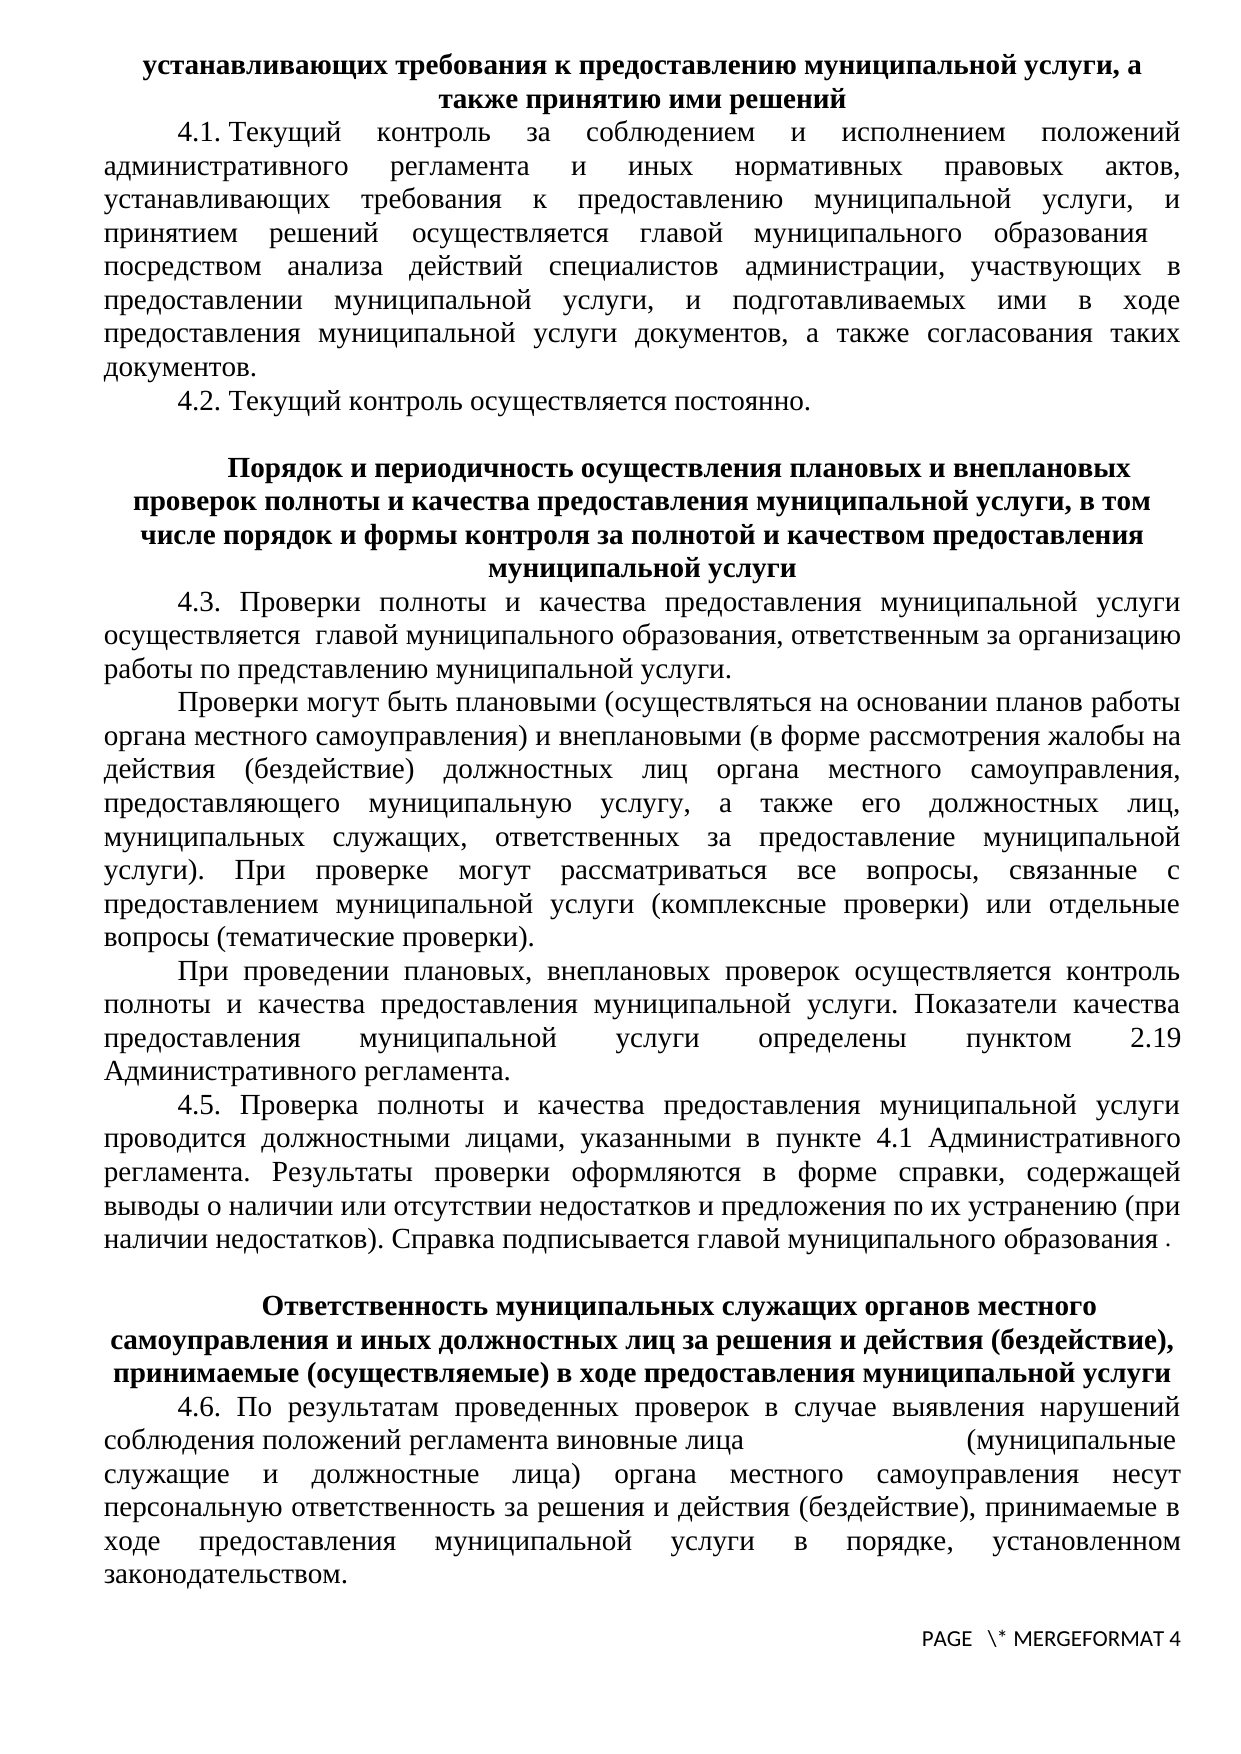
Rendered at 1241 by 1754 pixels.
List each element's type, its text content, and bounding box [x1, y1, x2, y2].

text 4.5. Проверка полноты и качества предоставления муниципальной услуги проводится должностными лицами, указанными в пункте 4.1 Административного регламента. Результаты проверки оформляются в форме справки, содержащей выводы о наличии или отсутствии недостатков и предложения по их устранению (при наличии недостатков). Справка подписывается главой муниципального образования [103, 1087, 1181, 1255]
text 4.1. Текущий контроль за соблюдением и исполнением положений административного регламента и иных нормативных правовых актов, устанавливающих требования к предоставлению муниципальной услуги, и принятием решений осуществляется главой муниципального образования посредством анализа действий специалистов администрации, участвующих в предоставлении муниципальной услуги, и подготавливаемых ими в ходе предоставления муниципальной услуги документов, а также согласования таких документов. [103, 114, 1181, 383]
text 4.6. По результатам проведенных проверок в случае выявления нарушений соблюдения положений регламента виновные лица (муниципальные служащие и должностные лица) органа местного самоуправления несут персональную ответственность за решения и действия (бездействие), принимаемые в ходе предоставления муниципальной услуги в порядке, установленном законодательством. [103, 1389, 1181, 1590]
text Порядок и периодичность осуществления плановых и внеплановых проверок полноты и качества предоставления муниципальной услуги, в том числе порядок и формы контроля за полнотой и качеством предоставления муниципальной услуги [103, 450, 1181, 584]
text При проведении плановых, внеплановых проверок осуществляется контроль полноты и качества предоставления муниципальной услуги. Показатели качества предоставления муниципальной услуги определены пунктом 2.19 Административного регламента. [103, 953, 1181, 1087]
text 4.3. Проверки полноты и качества предоставления муниципальной услуги осуществляется главой муниципального образования, ответственным за организацию работы по представлению муниципальной услуги. [103, 584, 1181, 684]
text Проверки могут быть плановыми (осуществляться на основании планов работы органа местного самоуправления) и внеплановыми (в форме рассмотрения жалобы на действия (бездействие) должностных лиц органа местного самоуправления, предоставляющего муниципальную услугу, а также его должностных лиц, муниципальных служащих, ответственных за предоставление муниципальной услуги). При проверке могут рассматриваться все вопросы, связанные с предоставлением муниципальной услуги (комплексные проверки) или отдельные вопросы (тематические проверки). [103, 684, 1181, 953]
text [103, 47, 1181, 114]
text 4.2. Текущий контроль осуществляется постоянно. [103, 383, 1181, 416]
text Ответственность муниципальных служащих органов местного самоуправления и иных должностных лиц за решения и действия (бездействие), принимаемые (осуществляемые) в ходе предоставления муниципальной услуги [103, 1288, 1181, 1389]
